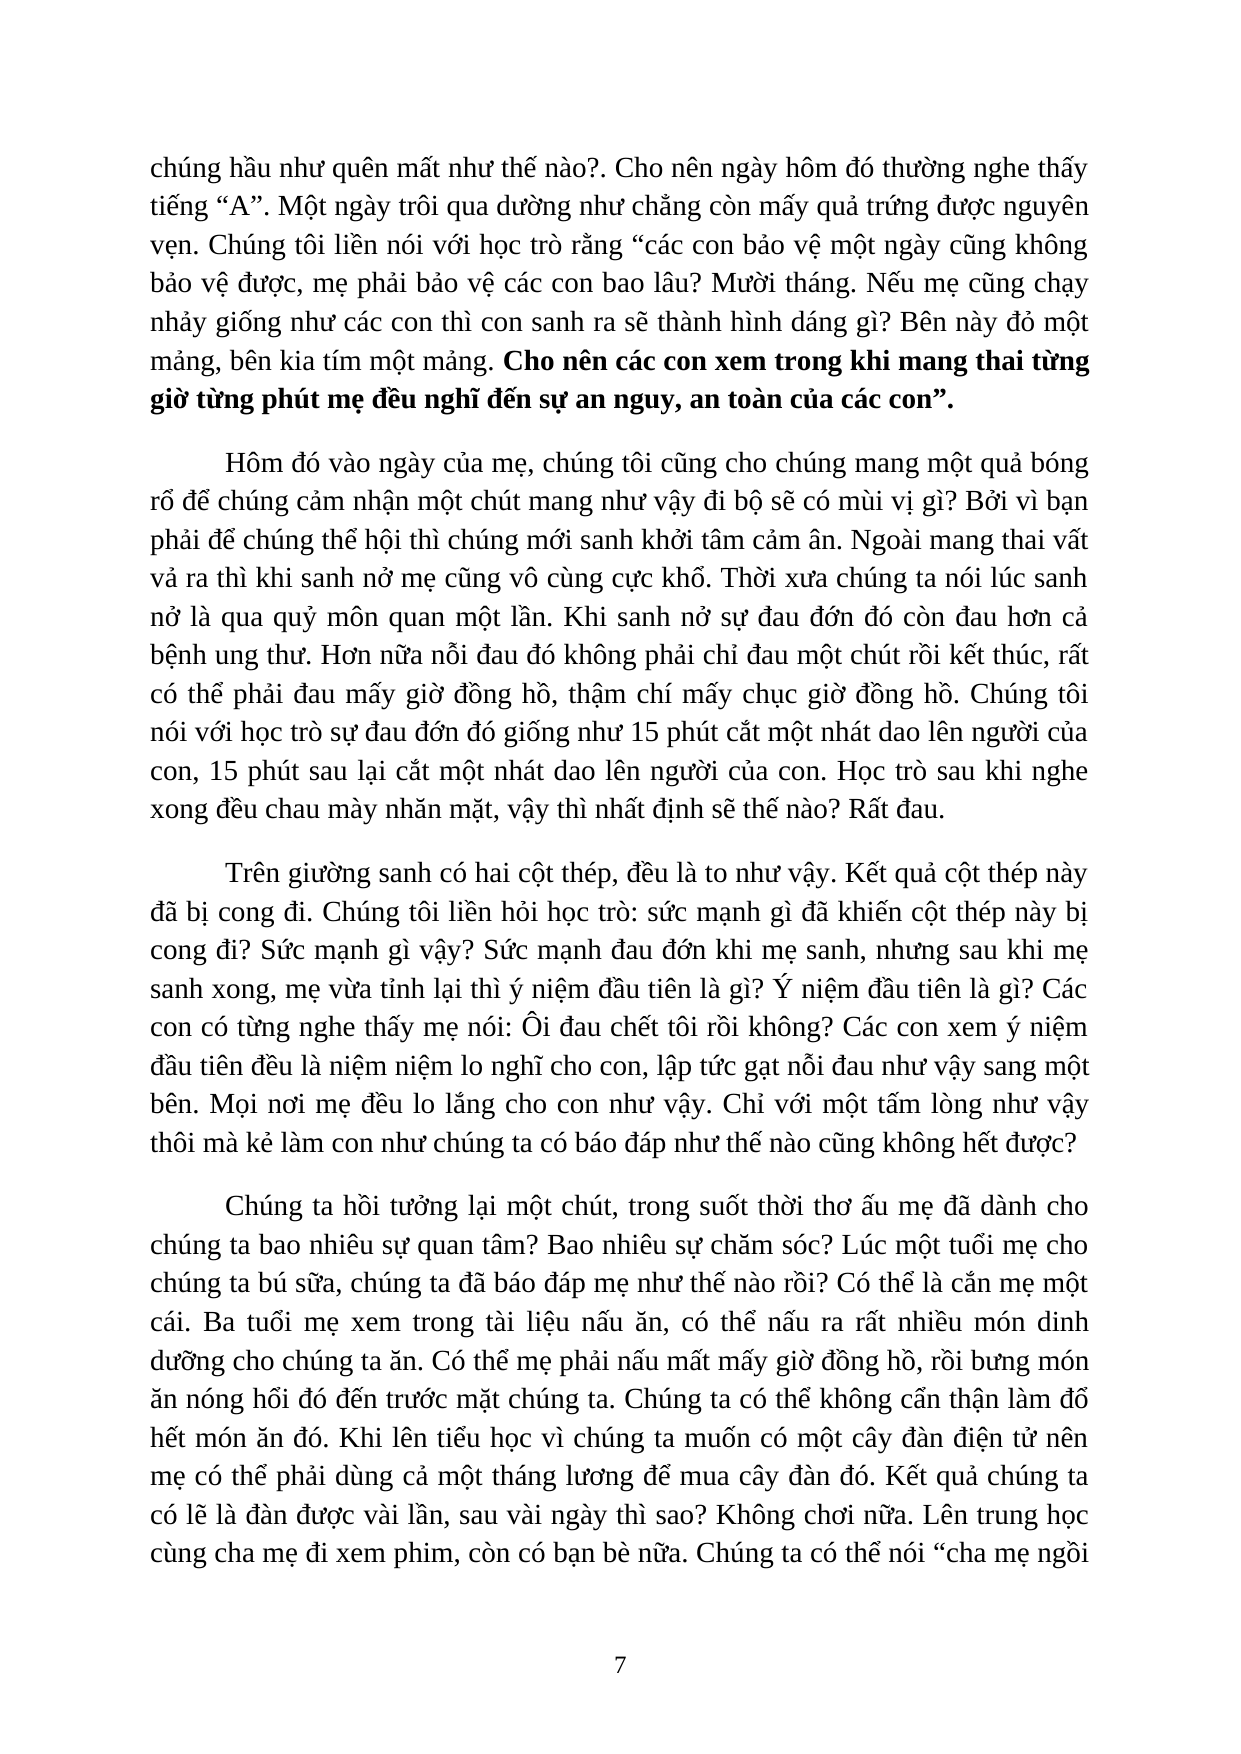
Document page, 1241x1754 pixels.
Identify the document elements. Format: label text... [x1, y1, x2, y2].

text Trên giường sanh có hai cột thép, đều là to như vậy. Kết quả cột thép này đã bị cong đi. Chúng tôi liền hỏi học trò: sức mạnh gì đã khiến cột thép này bị cong đi? Sức mạnh gì vậy? Sức mạnh đau đớn khi mẹ sanh, nhưng sau khi mẹ sanh xong, mẹ vừa tỉnh lại thì ý niệm đầu tiên là gì? Ý niệm đầu tiên là gì? Các con có từng nghe thấy mẹ nói: Ôi đau chết tôi rồi không? Các con xem ý niệm đầu tiên đều là niệm niệm lo nghĩ cho con, lập tức gạt nỗi đau như vậy sang một bên. Mọi nơi mẹ đều lo lắng cho con như vậy. Chỉ với một tấm lòng như vậy thôi mà kẻ làm con như chúng ta có báo đáp như thế nào cũng không hết được? [150, 855, 1090, 1158]
text Hôm đó vào ngày của mẹ, chúng tôi cũng cho chúng mang một quả bóng rổ để chúng cảm nhận một chút mang như vậy đi bộ sẽ có mùi vị gì? Bởi vì bạn phải để chúng thể hội thì chúng mới sanh khởi tâm cảm ân. Ngoài mang thai vất vả ra thì khi sanh nở mẹ cũng vô cùng cực khổ. Thời xưa chúng ta nói lúc sanh nở là qua quỷ môn quan một lần. Khi sanh nở sự đau đớn đó còn đau hơn cả bệnh ung thư. Hơn nữa nỗi đau đó không phải chỉ đau một chút rồi kết thúc, rất có thể phải đau mấy giờ đồng hồ, thậm chí mấy chục giờ đồng hồ. Chúng tôi nói với học trò sự đau đớn đó giống như 15 phút cắt một nhát dao lên người của con, 15 phút sau lại cắt một nhát dao lên người của con. Học trò sau khi nghe xong đều chau mày nhăn mặt, vậy thì nhất định sẽ thế nào? Rất đau. [150, 445, 1090, 825]
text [150, 1188, 1090, 1569]
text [150, 150, 1090, 415]
